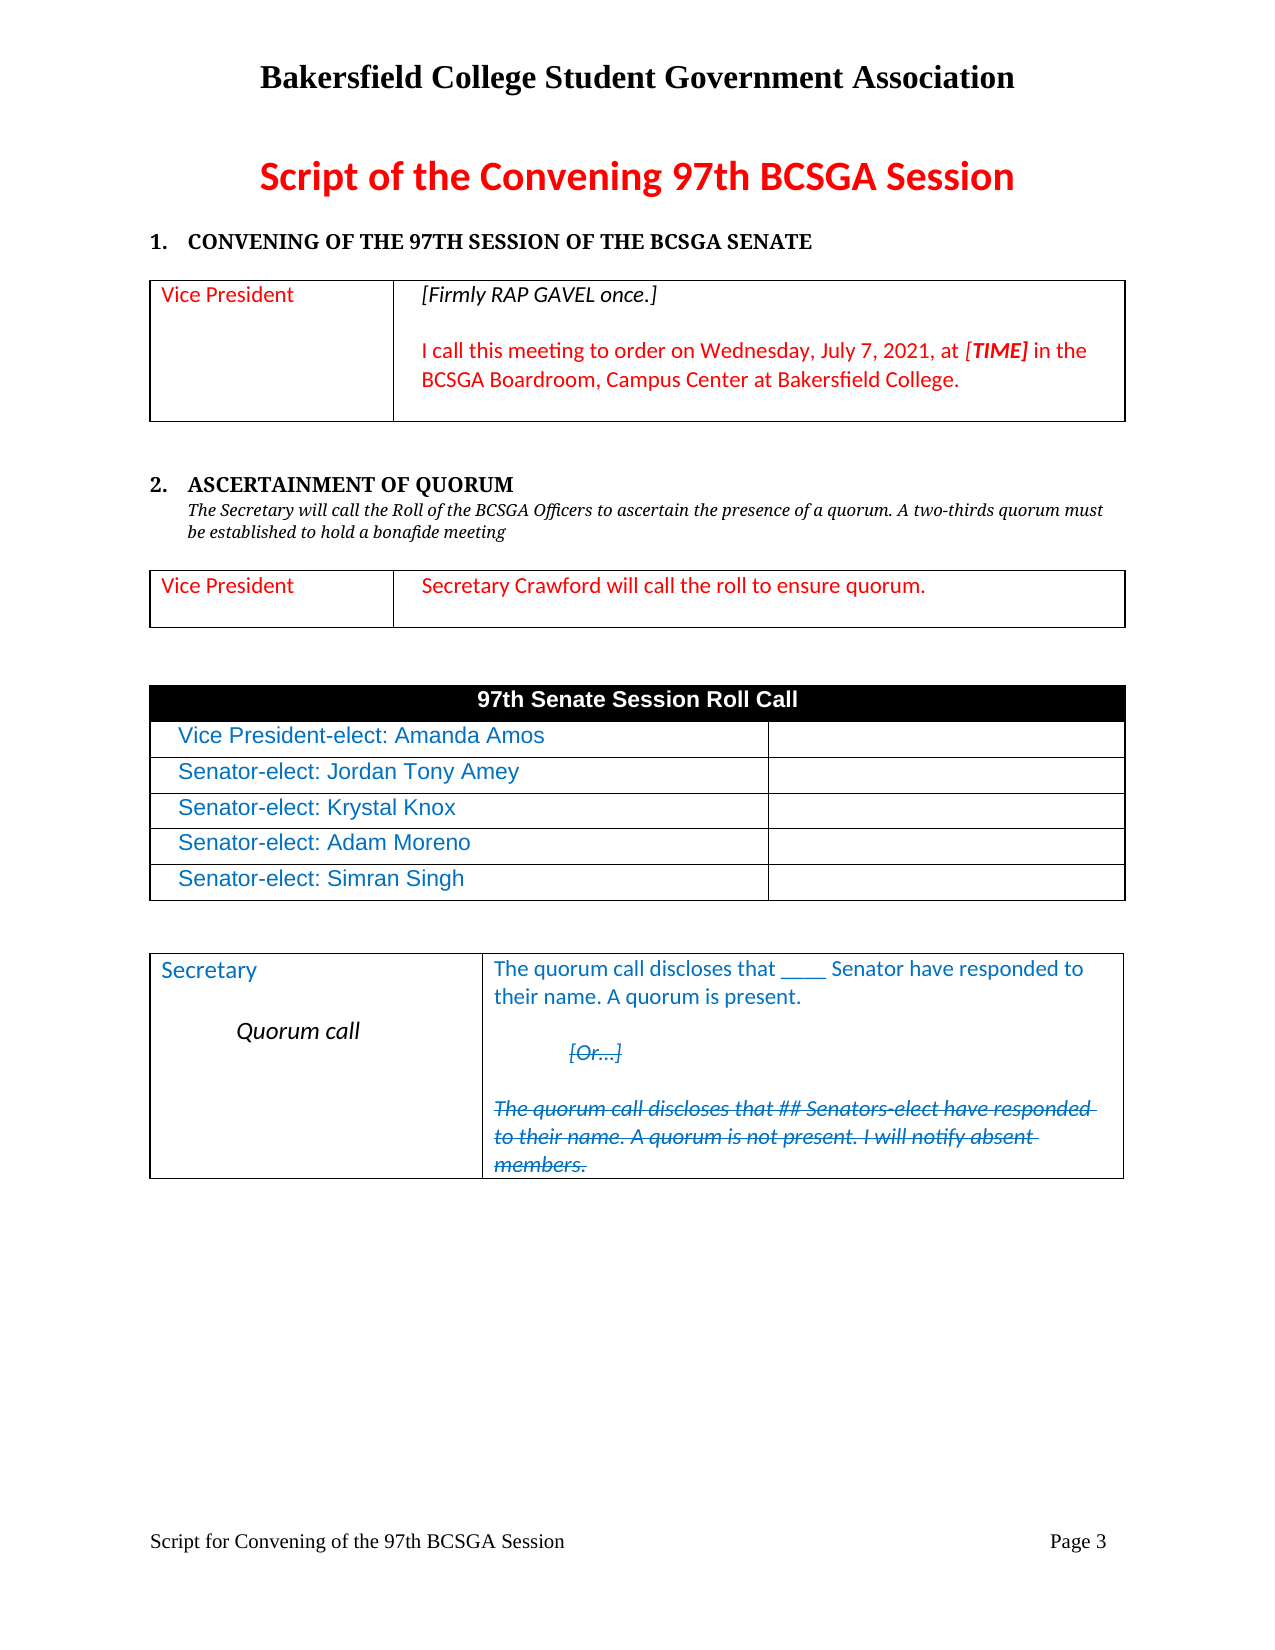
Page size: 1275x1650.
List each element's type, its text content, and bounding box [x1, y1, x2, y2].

subtitle Script of the Convening 97th BCSGA Session [150, 150, 1125, 201]
table_header Vice President [151, 281, 393, 421]
table_header [Firmly RAP GAVEL once.] I call this meeting to order on Wednesday, July 7, 2021, at [TIME] in the BCSGA Boardroom, Campus Center at Bakersfield College. [394, 281, 1124, 421]
table_header Vice President [151, 571, 393, 627]
table_cell [769, 865, 1124, 900]
table_header The quorum call discloses that ____ Senator have responded to their name. A quorum is present. [Or…] The quorum call discloses that ## Senators-elect have responded to their name. A quorum is not present. I will notify absent members. [483, 954, 1123, 1178]
table_cell Senator-elect: Krystal Knox [151, 794, 768, 828]
list ASCERTAINMENT OF QUORUM [150, 470, 1125, 498]
text The Secretary will call the Roll of the BCSGA Officers to ascertain the presence of a quorum. A two-thirds quorum must be established to hold a bonafide meeting [187, 498, 1125, 543]
table_cell Senator-elect: Jordan Tony Amey [151, 758, 768, 793]
table_header Secretary Quorum call [151, 954, 482, 1178]
table_header Secretary Crawford will call the roll to ensure quorum. [394, 571, 1124, 627]
table_cell Senator-elect: Adam Moreno [151, 829, 768, 864]
table_cell [769, 722, 1124, 757]
table_header 97th Senate Session Roll Call [151, 686, 1124, 721]
table_cell [769, 794, 1124, 828]
table_cell Vice President-elect: Amanda Amos [151, 722, 768, 757]
table_cell Senator-elect: Simran Singh [151, 865, 768, 900]
subtitle Convening of the 97th Session of the BCSGA Senate [150, 227, 1125, 256]
table_cell [769, 829, 1124, 864]
table_cell [769, 758, 1124, 793]
